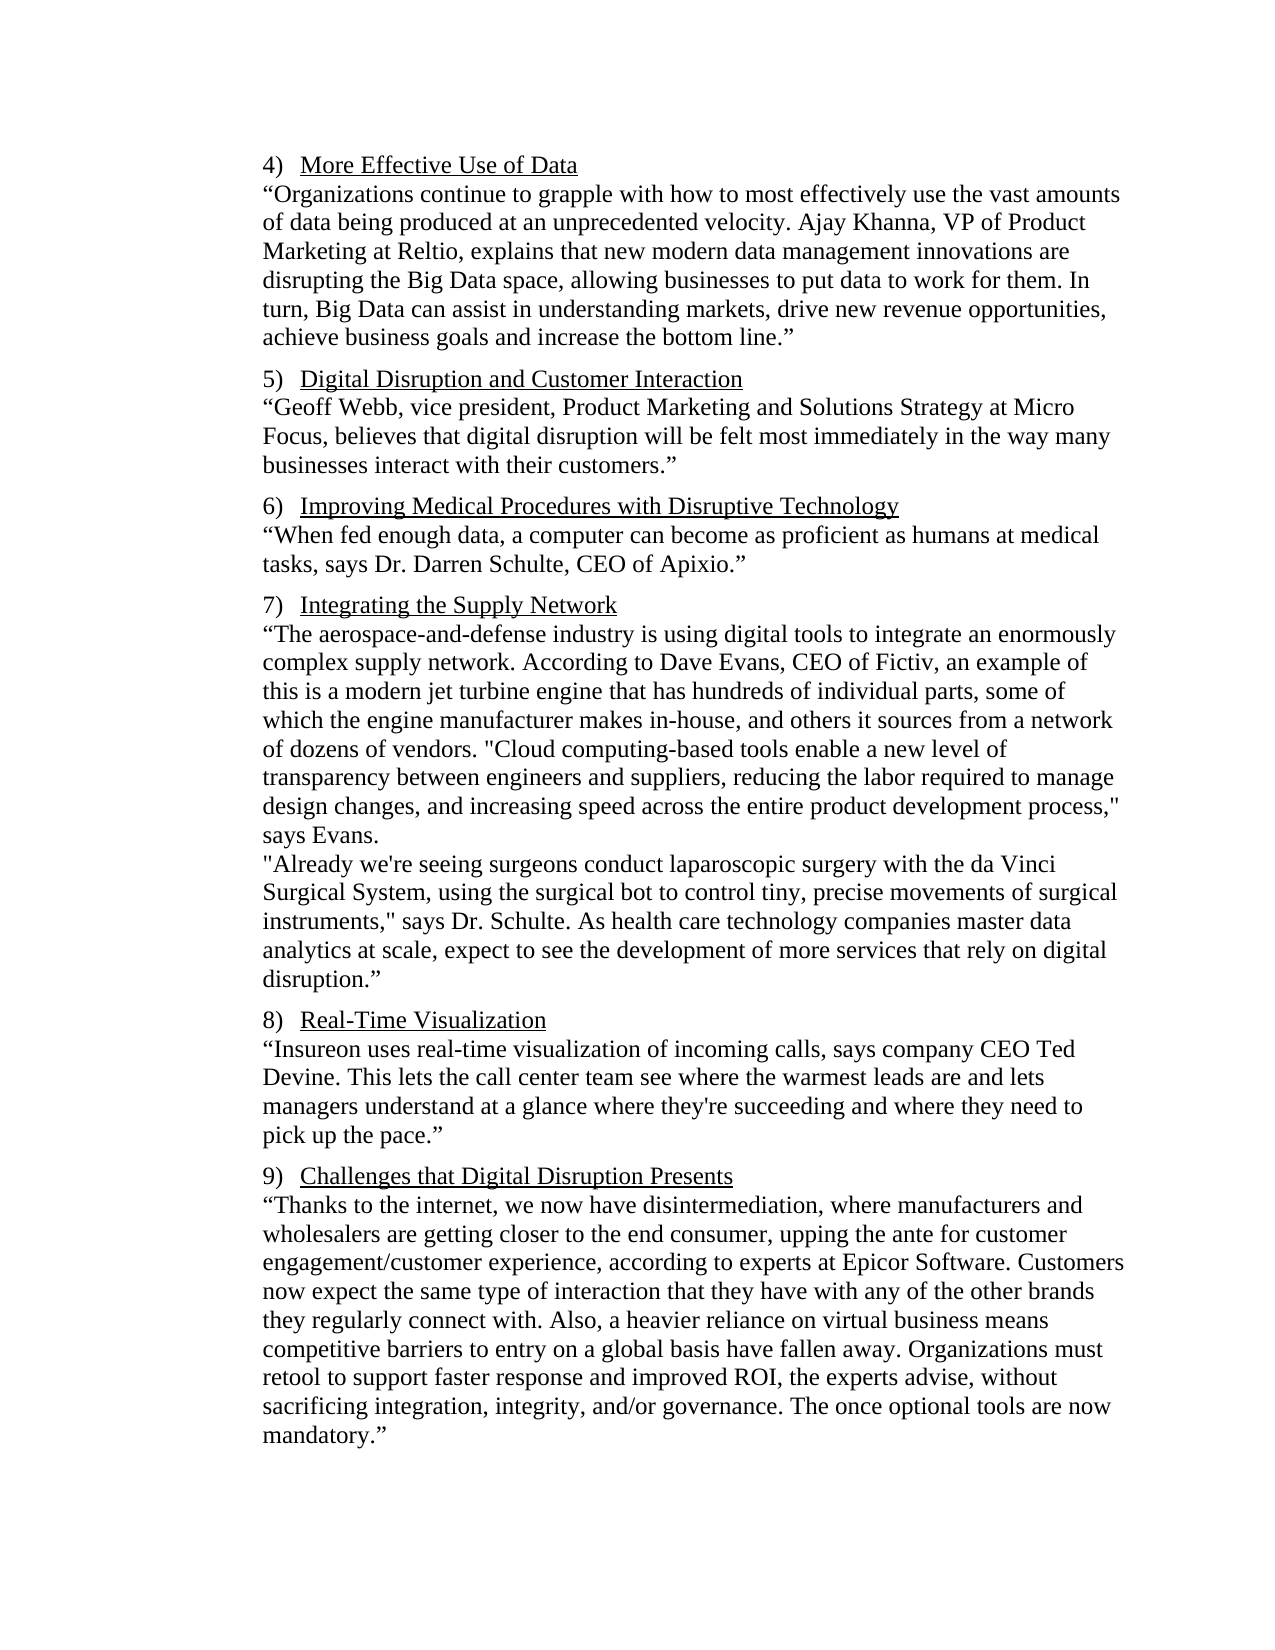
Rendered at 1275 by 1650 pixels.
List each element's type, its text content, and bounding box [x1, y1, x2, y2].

list Real-Time Visualization [262, 1005, 1125, 1034]
text “Organizations continue to grapple with how to most effectively use the vast amounts of data being produced at an unprecedented velocity. Ajay Khanna, VP of Product Marketing at Reltio, explains that new modern data management innovations are disrupting the Big Data space, allowing businesses to put data to work for them. In turn, Big Data can assist in understanding markets, drive new revenue opportunities, achieve business goals and increase the bottom line.” [262, 179, 1125, 351]
list Integrating the Supply Network [262, 590, 1125, 619]
text “The aerospace-and-defense industry is using digital tools to integrate an enormously complex supply network. According to Dave Evans, CEO of Fictiv, an example of this is a modern jet turbine engine that has hundreds of individual parts, some of which the engine manufacturer makes in-house, and others it sources from a network of dozens of vendors. "Cloud computing-based tools enable a new level of transparency between engineers and suppliers, reducing the labor required to manage design changes, and increasing speed across the entire product development process," says Evans. [262, 619, 1125, 849]
text “Thanks to the internet, we now have disintermediation, where manufacturers and wholesalers are getting closer to the end consumer, upping the ante for customer engagement/customer experience, according to experts at Epicor Software. Customers now expect the same type of interaction that they have with any of the other brands they regularly connect with. Also, a heavier reliance on virtual business means competitive barriers to entry on a global basis have fallen away. Organizations must retool to support faster response and improved ROI, the experts advise, without sacrificing integration, integrity, and/or governance. The once optional tools are now mandatory.” [262, 1190, 1125, 1449]
text “When fed enough data, a computer can become as proficient as humans at medical tasks, says Dr. Darren Schulte, CEO of Apixio.” [262, 520, 1125, 577]
list Challenges that Digital Disruption Presents [262, 1161, 1125, 1190]
list More Effective Use of Data [262, 150, 1125, 179]
list Improving Medical Procedures with Disruptive Technology [262, 491, 1125, 520]
text “Geoff Webb, vice president, Product Marketing and Solutions Strategy at Micro Focus, believes that digital disruption will be felt most immediately in the way many businesses interact with their customers.” [262, 392, 1125, 479]
list Digital Disruption and Customer Interaction [262, 364, 1125, 392]
text “Insureon uses real-time visualization of incoming calls, says company CEO Ted Devine. This lets the call center team see where the warmest leads are and lets managers understand at a glance where they're succeeding and where they need to pick up the pace.” [262, 1034, 1125, 1149]
text "Already we're seeing surgeons conduct laparoscopic surgery with the da Vinci Surgical System, using the surgical bot to control tiny, precise movements of surgical instruments," says Dr. Schulte. As health care technology companies master data analytics at scale, expect to see the development of more services that rely on digital disruption.” [262, 849, 1125, 992]
